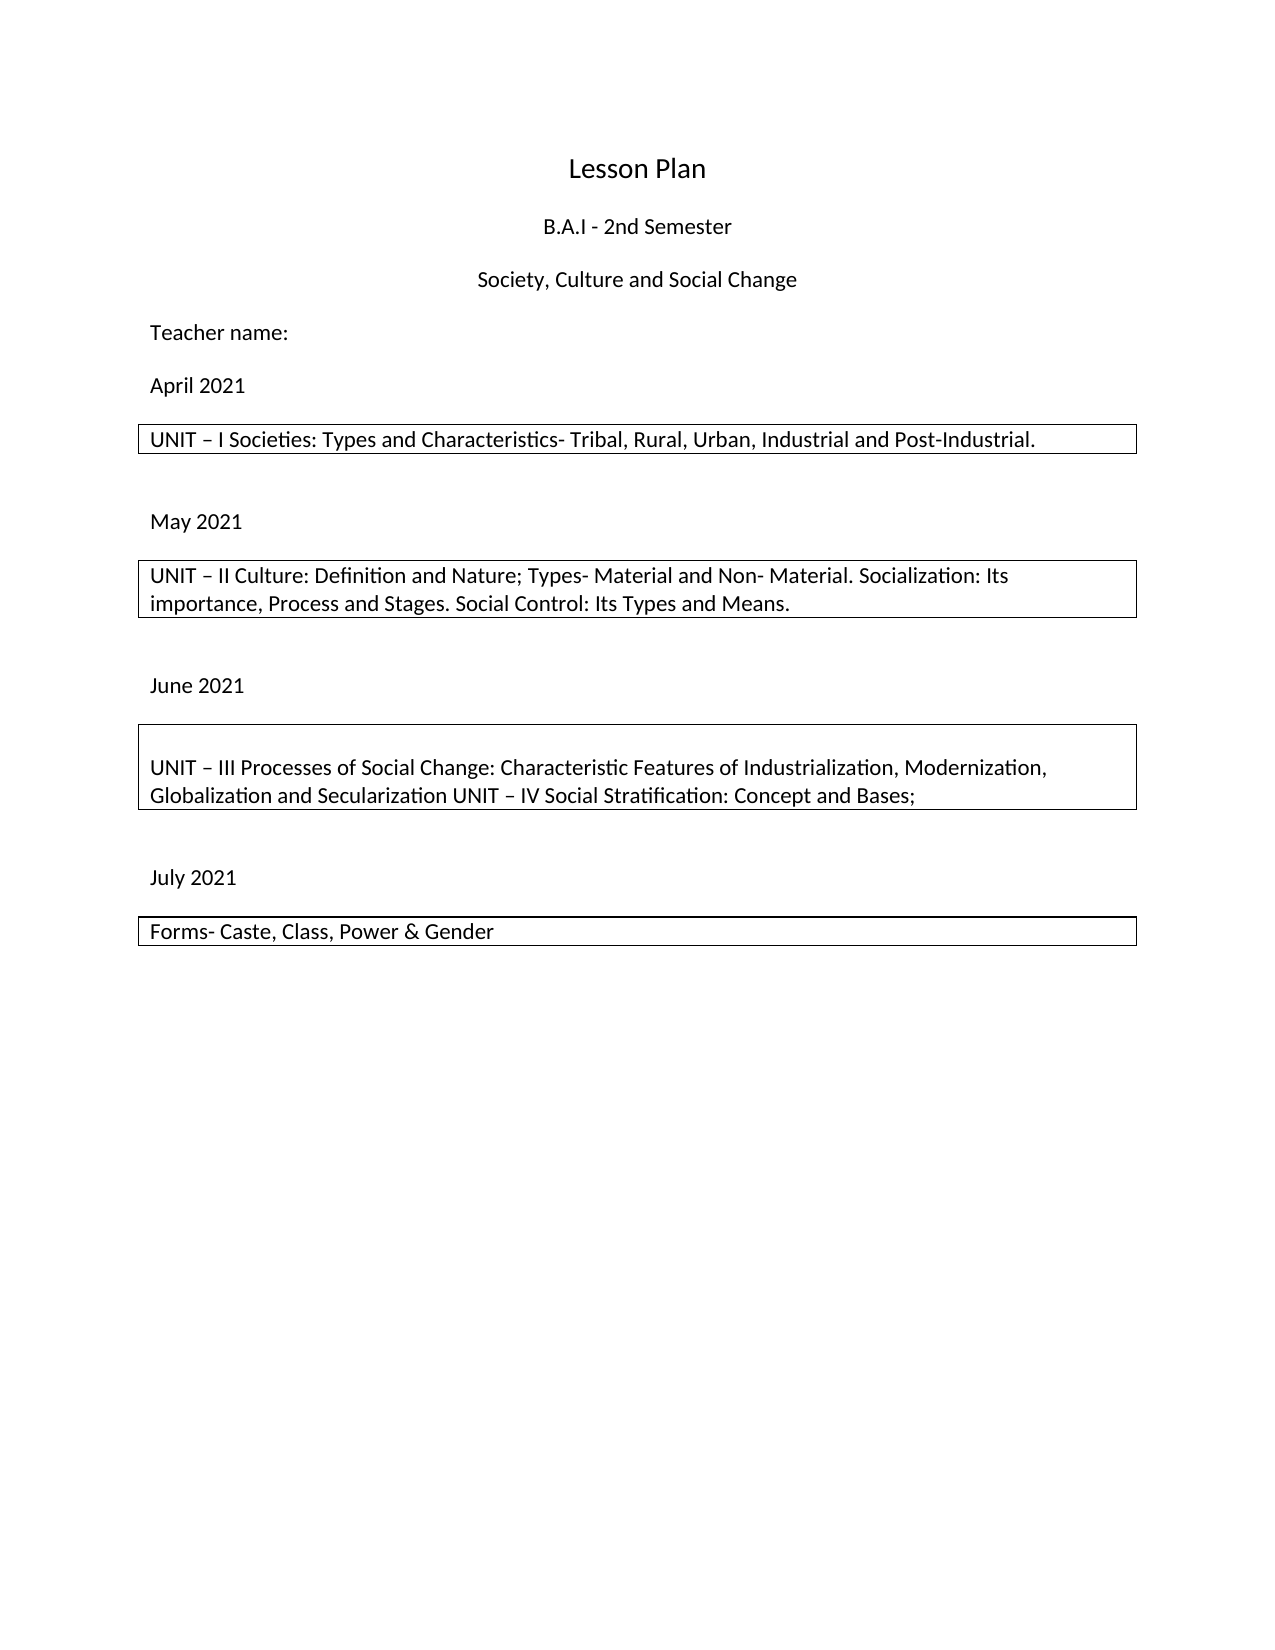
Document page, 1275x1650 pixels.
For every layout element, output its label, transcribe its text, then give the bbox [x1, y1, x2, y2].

table_header UNIT – II Culture: Definition and Nature; Types- Material and Non- Material. Socialization: Its importance, Process and Stages. Social Control: Its Types and Means. [139, 561, 1136, 617]
text June 2021 [150, 671, 1125, 699]
text Lesson Plan [150, 150, 1125, 186]
text Teacher name: [150, 318, 1125, 346]
table_header UNIT – III Processes of Social Change: Characteristic Features of Industrialization, Modernization, Globalization and Secularization UNIT – IV Social Stratification: Concept and Bases; [139, 725, 1136, 809]
text July 2021 [150, 863, 1125, 891]
text April 2021 [150, 371, 1125, 399]
table_header Forms- Caste, Class, Power & Gender [139, 918, 1136, 945]
table_header UNIT – I Societies: Types and Characteristics- Tribal, Rural, Urban, Industrial and Post-Industrial. [139, 425, 1136, 453]
text B.A.I - 2nd Semester [150, 212, 1125, 240]
text Society, Culture and Social Change [150, 265, 1125, 293]
text May 2021 [150, 507, 1125, 535]
